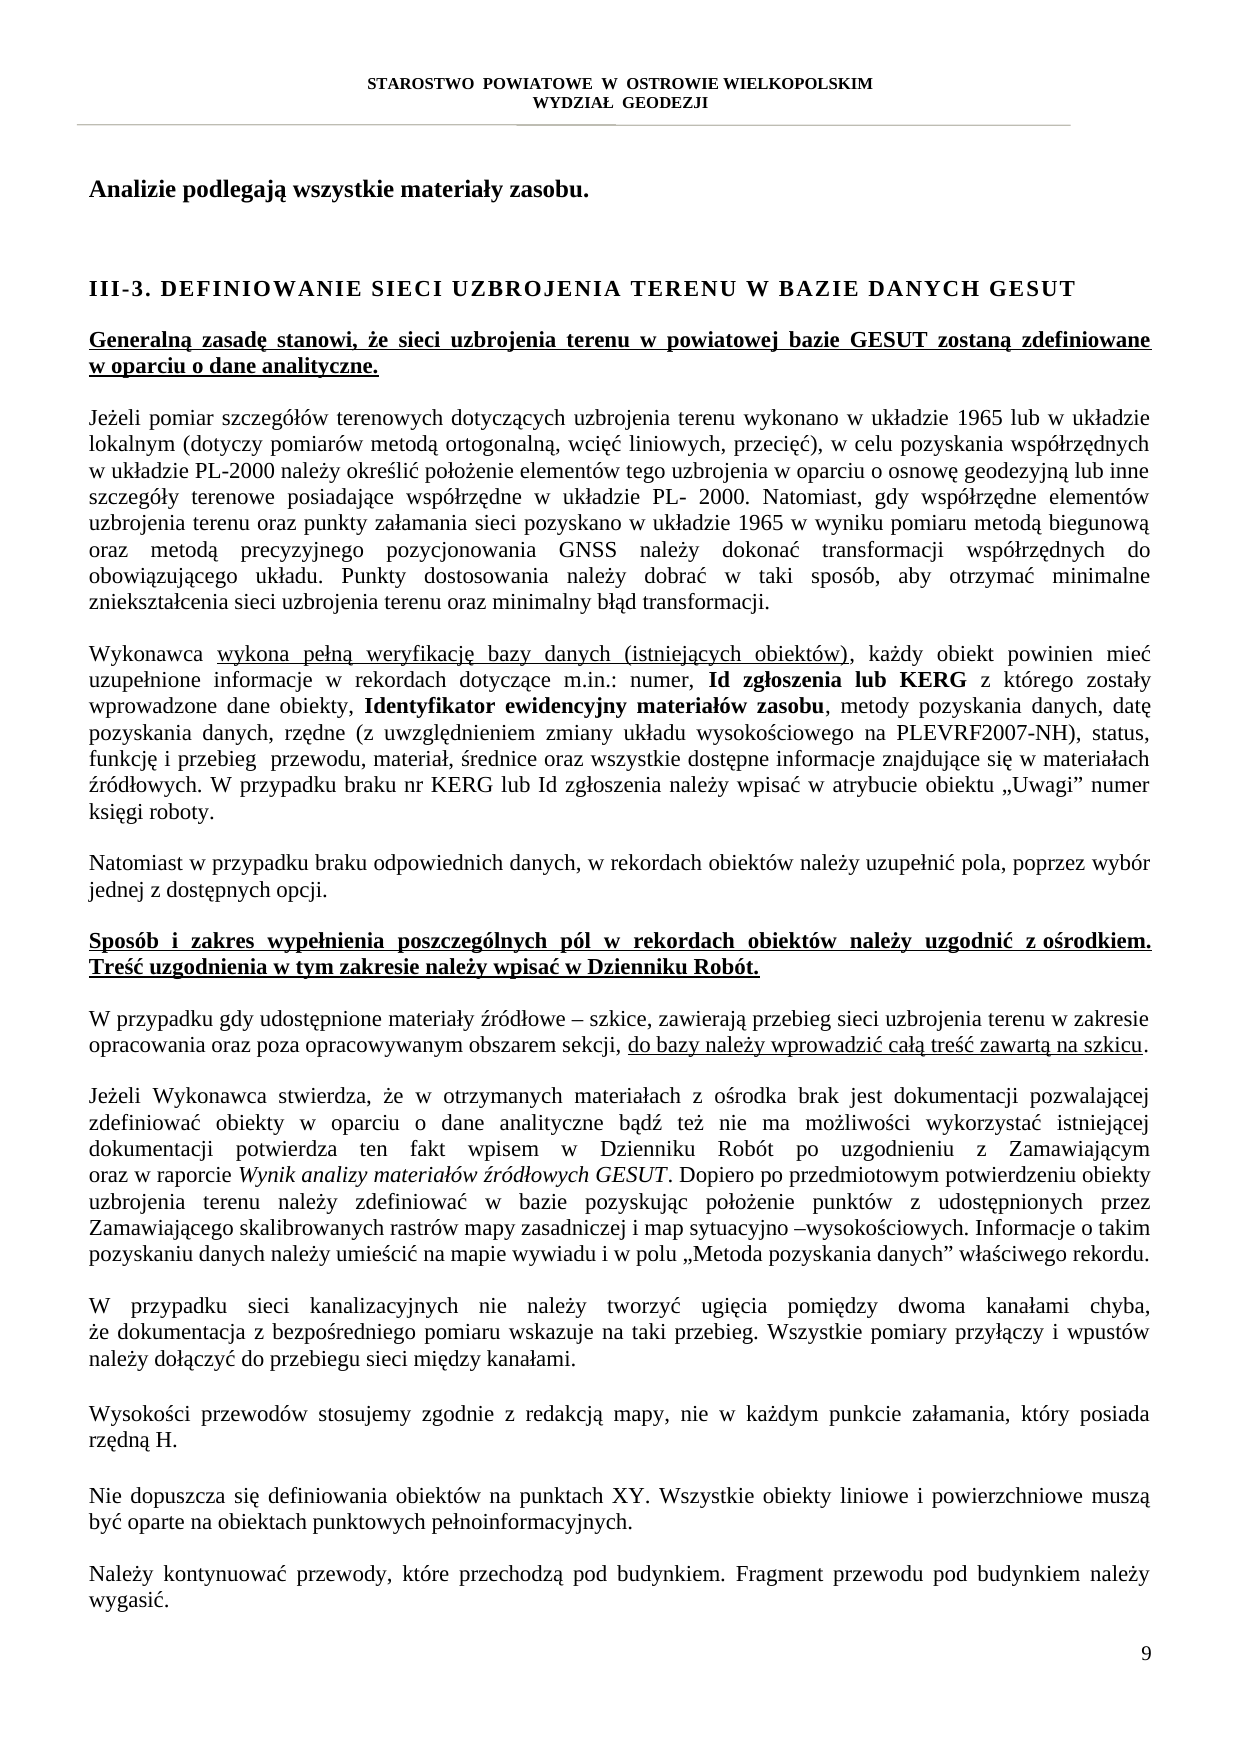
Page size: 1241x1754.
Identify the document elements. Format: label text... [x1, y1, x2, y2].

text Natomiast w przypadku braku odpowiednich danych, w rekordach obiektów należy uzupełnić pola, poprzez wybór jednej z dostępnych opcji. [89, 849, 1152, 902]
text W przypadku gdy udostępnione materiały źródłowe – szkice, zawierają przebieg sieci uzbrojenia terenu w zakresie opracowania oraz poza opracowywanym obszarem sekcji, do bazy należy wprowadzić całą treść zawartą na szkicu. [89, 1005, 1152, 1057]
text Jeżeli Wykonawca stwierdza, że w otrzymanych materiałach z ośrodka brak jest dokumentacji pozwalającej zdefiniować obiekty w oparciu o dane analityczne bądź też nie ma możliwości wykorzystać istniejącej dokumentacji potwierdza ten fakt wpisem w Dzienniku Robót po uzgodnieniu z Zamawiającym oraz w raporcie Wynik analizy materiałów źródłowych GESUT. Dopiero po przedmiotowym potwierdzeniu obiekty uzbrojenia terenu należy zdefiniować w bazie pozyskując położenie punktów z udostępnionych przez Zamawiającego skalibrowanych rastrów mapy zasadniczej i map sytuacyjno –wysokościowych. Informacje o takim pozyskaniu danych należy umieścić na mapie wywiadu i w polu „Metoda pozyskania danych” właściwego rekordu. [89, 1082, 1152, 1267]
text Generalną zasadę stanowi, że sieci uzbrojenia terenu w powiatowej bazie GESUT zostaną zdefiniowane w oparciu o dane analityczne. [89, 350, 1152, 379]
text Jeżeli pomiar szczegółów terenowych dotyczących uzbrojenia terenu wykonano w układzie 1965 lub w układzie lokalnym (dotyczy pomiarów metodą ortogonalną, wcięć liniowych, przecięć), w celu pozyskania współrzędnych w układzie PL-2000 należy określić położenie elementów tego uzbrojenia w oparciu o osnowę geodezyjną lub inne szczegóły terenowe posiadające współrzędne w układzie PL- 2000. Natomiast, gdy współrzędne elementów uzbrojenia terenu oraz punkty załamania sieci pozyskano w układzie 1965 w wyniku pomiaru metodą biegunową oraz metodą precyzyjnego pozycjonowania GNSS należy dokonać transformacji współrzędnych do obowiązującego układu. Punkty dostosowania należy dobrać w taki sposób, aby otrzymać minimalne zniekształcenia sieci uzbrojenia terenu oraz minimalny błąd transformacji. [89, 404, 1152, 615]
text Sposób i zakres wypełnienia poszczególnych pól w rekordach obiektów należy uzgodnić z ośrodkiem. Treść uzgodnienia w tym zakresie należy wpisać w Dzienniku Robót. [89, 951, 1152, 980]
text Należy kontynuować przewody, które przechodzą pod budynkiem. Fragment przewodu pod budynkiem należy wygasić. [89, 1560, 1152, 1612]
text III-3. DEFINIOWANIE SIECI UZBROJENIA TERENU W BAZIE DANYCH GESUT [89, 275, 1152, 301]
text Wykonawca wykona pełną weryfikację bazy danych (istniejących obiektów), każdy obiekt powinien mieć uzupełnione informacje w rekordach dotyczące m.in.: numer, Id zgłoszenia lub KERG z którego zostały wprowadzone dane obiekty, Identyfikator ewidencyjny materiałów zasobu, metody pozyskania danych, datę pozyskania danych, rzędne (z uwzględnieniem zmiany układu wysokościowego na PLEVRF2007-NH), status, funkcję i przebieg przewodu, materiał, średnice oraz wszystkie dostępne informacje znajdujące się w materiałach źródłowych. W przypadku braku nr KERG lub Id zgłoszenia należy wpisać w atrybucie obiektu „Uwagi” numer księgi roboty. [89, 640, 1152, 824]
text Nie dopuszcza się definiowania obiektów na punktach XY. Wszystkie obiekty liniowe i powierzchniowe muszą być oparte na obiektach punktowych pełnoinformacyjnych. [89, 1482, 1152, 1535]
text Sposób i zakres wypełnienia poszczególnych pól w rekordach obiektów należy uzgodnić z ośrodkiem. Treść uzgodnienia w tym zakresie należy wpisać w Dzienniku Robót. [89, 927, 1152, 950]
text Analizie podlegają wszystkie materiały zasobu. [89, 174, 1152, 203]
text W przypadku sieci kanalizacyjnych nie należy tworzyć ugięcia pomiędzy dwoma kanałami chyba, że dokumentacja z bezpośredniego pomiaru wskazuje na taki przebieg. Wszystkie pomiary przyłączy i wpustów należy dołączyć do przebiegu sieci między kanałami. [89, 1292, 1152, 1371]
text Generalną zasadę stanowi, że sieci uzbrojenia terenu w powiatowej bazie GESUT zostaną zdefiniowane w oparciu o dane analityczne. [89, 326, 1152, 349]
text Wysokości przewodów stosujemy zgodnie z redakcją mapy, nie w każdym punkcie załamania, który posiada rzędną H. [89, 1400, 1152, 1453]
